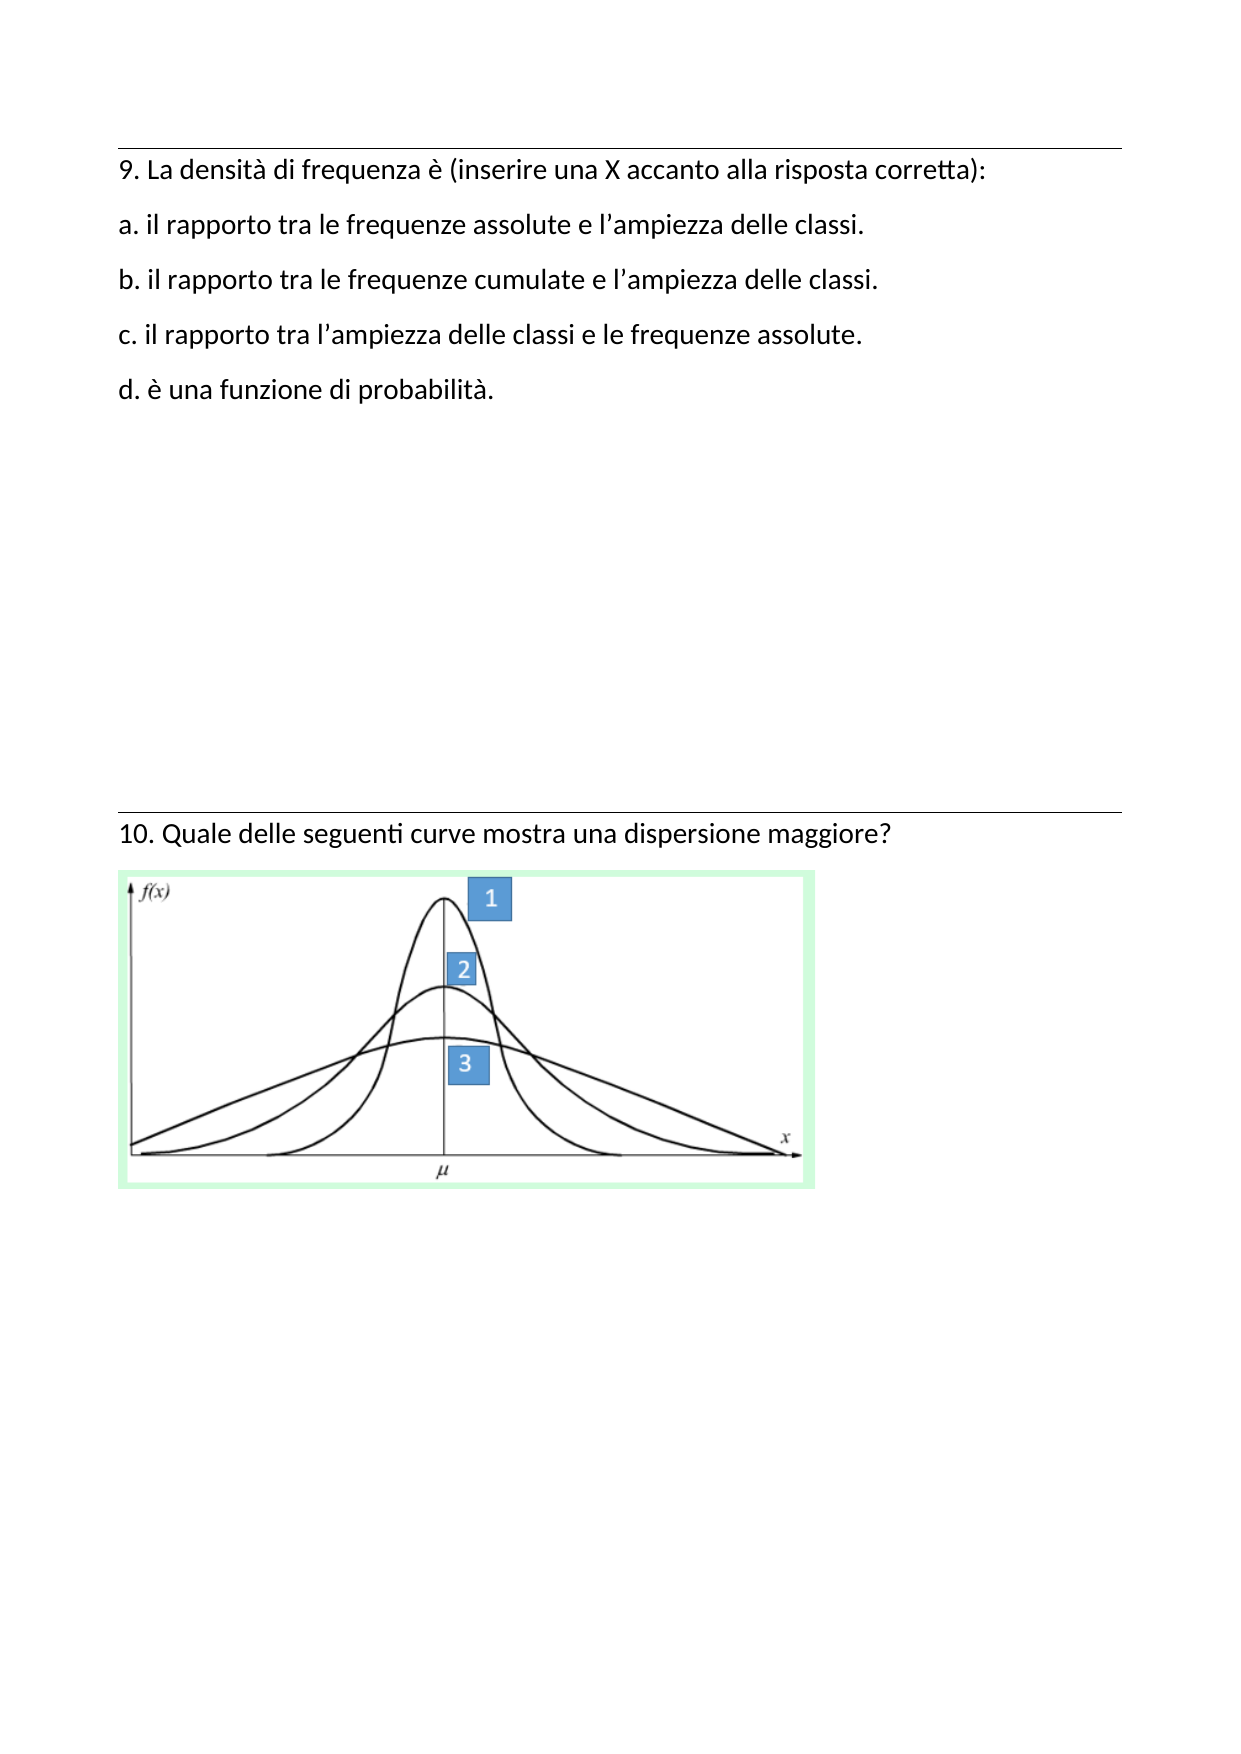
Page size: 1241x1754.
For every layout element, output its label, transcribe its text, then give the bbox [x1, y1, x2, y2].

text c. il rapporto tra l’ampiezza delle classi e le frequenze assolute. [118, 316, 1122, 352]
text 10. Quale delle seguenti curve mostra una dispersione maggiore? [118, 813, 1122, 851]
text a. il rapporto tra le frequenze assolute e l’ampiezza delle classi. [118, 206, 1122, 241]
text b. il rapporto tra le frequenze cumulate e l’ampiezza delle classi. [118, 261, 1122, 297]
text d. è una funzione di probabilità. [118, 371, 1122, 407]
picture [118, 870, 815, 1189]
text 9. La densità di frequenza è (inserire una X accanto alla risposta corretta): [118, 149, 1122, 186]
